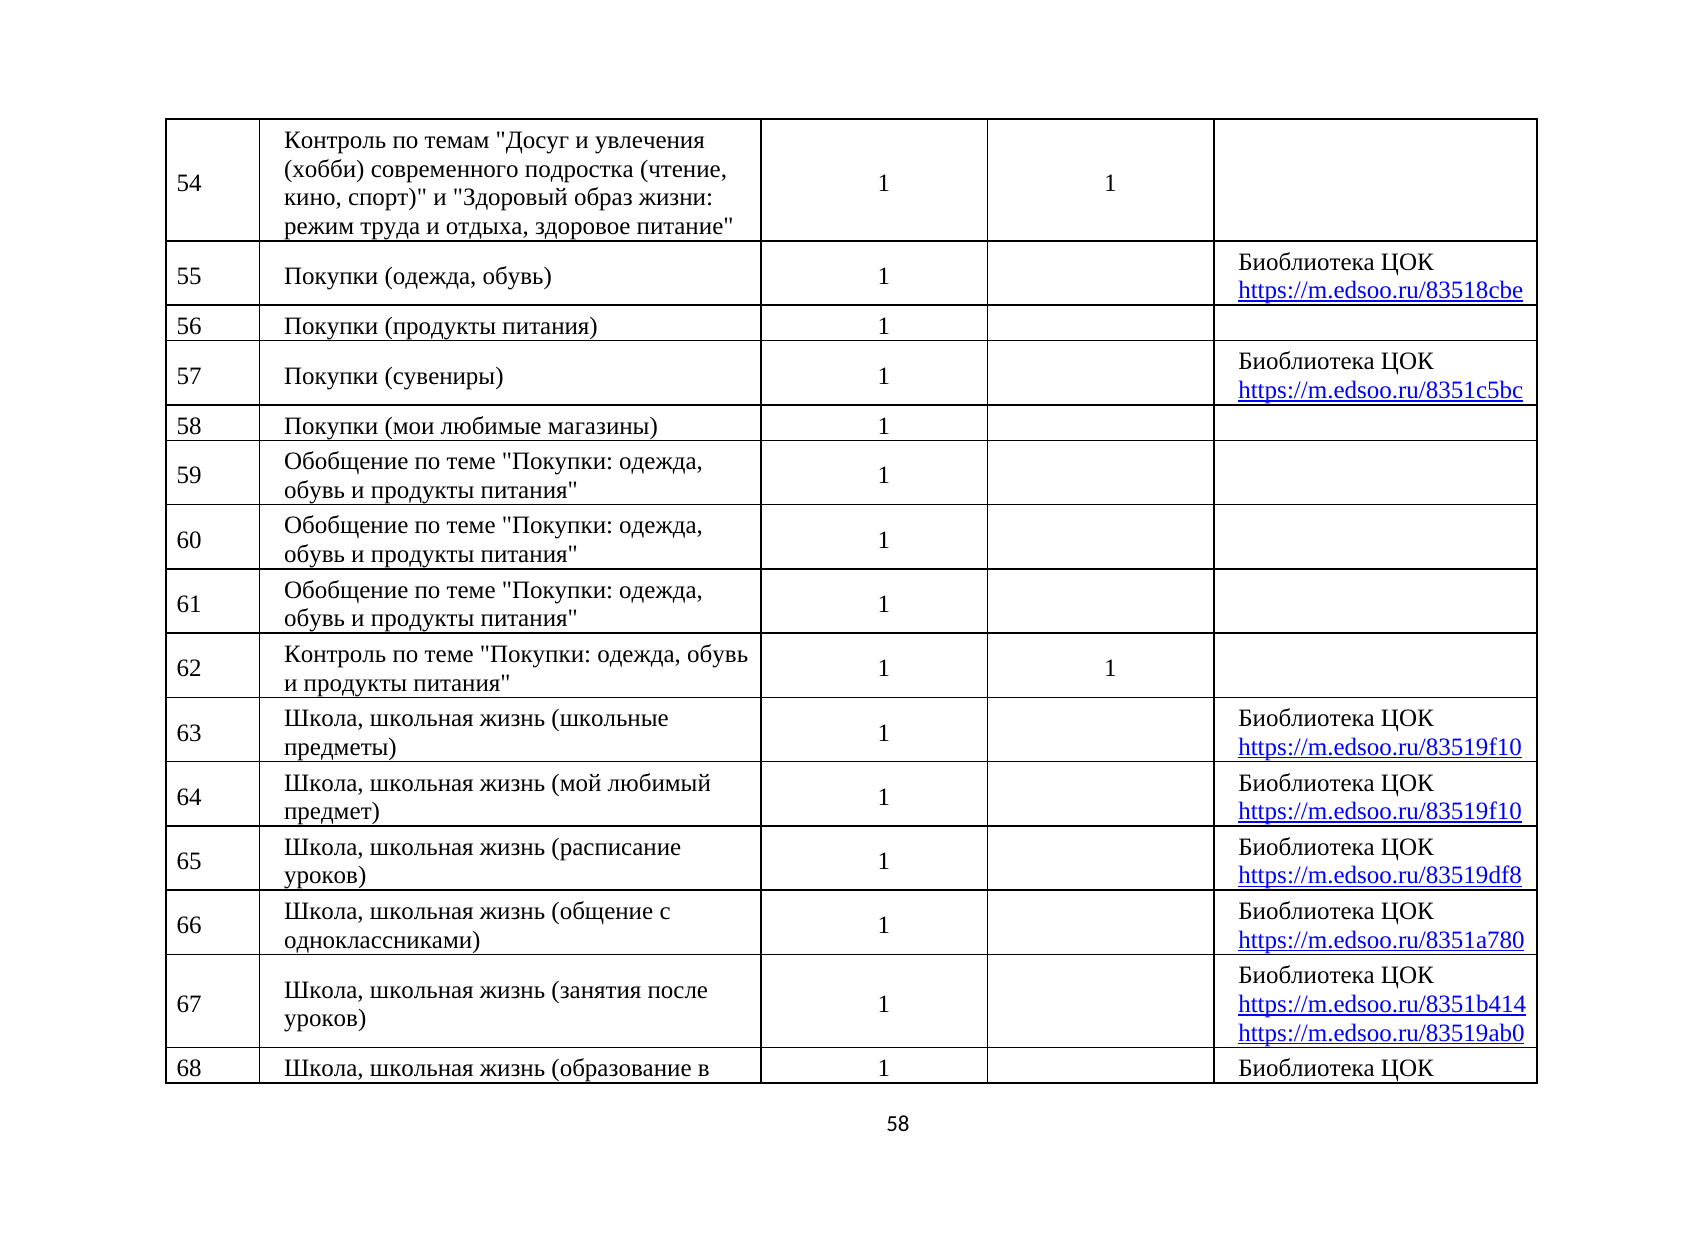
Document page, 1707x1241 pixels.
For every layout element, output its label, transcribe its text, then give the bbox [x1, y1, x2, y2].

table_cell 54 [167, 120, 259, 240]
table_cell [1215, 441, 1536, 504]
table_cell 60 [167, 505, 259, 568]
table_cell [988, 341, 1213, 404]
table_cell Школа, школьная жизнь (общение с одноклассниками) [260, 891, 760, 954]
table_cell 1 [762, 306, 987, 340]
table_cell 1 [988, 120, 1213, 240]
table_cell Обобщение по теме "Покупки: одежда, обувь и продукты питания" [260, 570, 760, 632]
table_cell [1215, 634, 1536, 697]
table_cell 1 [762, 406, 987, 439]
table_cell 55 [167, 242, 259, 304]
table_cell [1215, 505, 1536, 568]
table_cell 67 [167, 955, 259, 1047]
table_cell 1 [762, 570, 987, 632]
table_cell [1215, 570, 1536, 632]
table_cell Обобщение по теме "Покупки: одежда, обувь и продукты питания" [260, 441, 760, 504]
table_cell [988, 242, 1213, 304]
table_cell Биоблиотека ЦОК https://m.edsoo.ru/83519f10 [1215, 698, 1536, 761]
table_cell Школа, школьная жизнь (школьные предметы) [260, 698, 760, 761]
table_cell 68 [167, 1048, 259, 1082]
table_cell 1 [762, 827, 987, 889]
table_cell 66 [167, 891, 259, 954]
table_cell 57 [167, 341, 259, 404]
table_cell 1 [762, 634, 987, 697]
table_cell 1 [762, 955, 987, 1047]
table_cell Покупки (одежда, обувь) [260, 242, 760, 304]
table_cell Биоблиотека ЦОК https://m.edsoo.ru/8351c5bc [1215, 341, 1536, 404]
table_cell 58 [167, 406, 259, 439]
table_cell Покупки (мои любимые магазины) [260, 406, 760, 439]
table_cell 1 [762, 762, 987, 825]
table_cell [988, 762, 1213, 825]
table_cell [988, 827, 1213, 889]
table_cell 59 [167, 441, 259, 504]
table_cell 64 [167, 762, 259, 825]
table_cell Биоблиотека ЦОК https://m.edsoo.ru/8351b414 https://m.edsoo.ru/83519ab0 [1215, 955, 1536, 1047]
table_cell Контроль по темам "Досуг и увлечения (хобби) современного подростка (чтение, кино, спорт)" и "Здоровый образ жизни: режим труда и отдыха, здоровое питание" [260, 120, 760, 240]
table_cell 56 [167, 306, 259, 340]
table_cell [1215, 1048, 1536, 1082]
table_cell [988, 955, 1213, 1047]
table_cell [988, 891, 1213, 954]
table_cell Обобщение по теме "Покупки: одежда, обувь и продукты питания" [260, 505, 760, 568]
table_cell Покупки (сувениры) [260, 341, 760, 404]
table_cell [988, 406, 1213, 439]
table_cell 1 [762, 341, 987, 404]
table_cell 1 [988, 634, 1213, 697]
table_cell 62 [167, 634, 259, 697]
table_cell [988, 441, 1213, 504]
table_cell Биоблиотека ЦОК https://m.edsoo.ru/8351a780 [1215, 891, 1536, 954]
table_cell 1 [762, 698, 987, 761]
table_cell 1 [762, 441, 987, 504]
table_cell 63 [167, 698, 259, 761]
table_cell Школа, школьная жизнь (мой любимый предмет) [260, 762, 760, 825]
table_cell Биоблиотека ЦОК https://m.edsoo.ru/83519df8 [1215, 827, 1536, 889]
table_cell Школа, школьная жизнь (занятия после уроков) [260, 955, 760, 1047]
table_cell [988, 570, 1213, 632]
table_cell [1215, 306, 1536, 340]
table_cell 1 [762, 505, 987, 568]
table_cell Покупки (продукты питания) [260, 306, 760, 340]
table_cell 1 [762, 891, 987, 954]
table_cell [988, 505, 1213, 568]
table_cell [1215, 120, 1536, 240]
table_cell [988, 698, 1213, 761]
table_cell Контроль по теме "Покупки: одежда, обувь и продукты питания" [260, 634, 760, 697]
table_cell [988, 1048, 1213, 1082]
table_cell 1 [762, 1048, 987, 1082]
table_cell 1 [762, 242, 987, 304]
table_cell 1 [762, 120, 987, 240]
table_cell [988, 306, 1213, 340]
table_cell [260, 1048, 760, 1082]
table_cell Биоблиотека ЦОК https://m.edsoo.ru/83519f10 [1215, 762, 1536, 825]
table_cell [1215, 406, 1536, 439]
table_cell 65 [167, 827, 259, 889]
table_cell Школа, школьная жизнь (расписание уроков) [260, 827, 760, 889]
table_cell Биоблиотека ЦОК https://m.edsoo.ru/83518cbe [1215, 242, 1536, 304]
table_cell 61 [167, 570, 259, 632]
